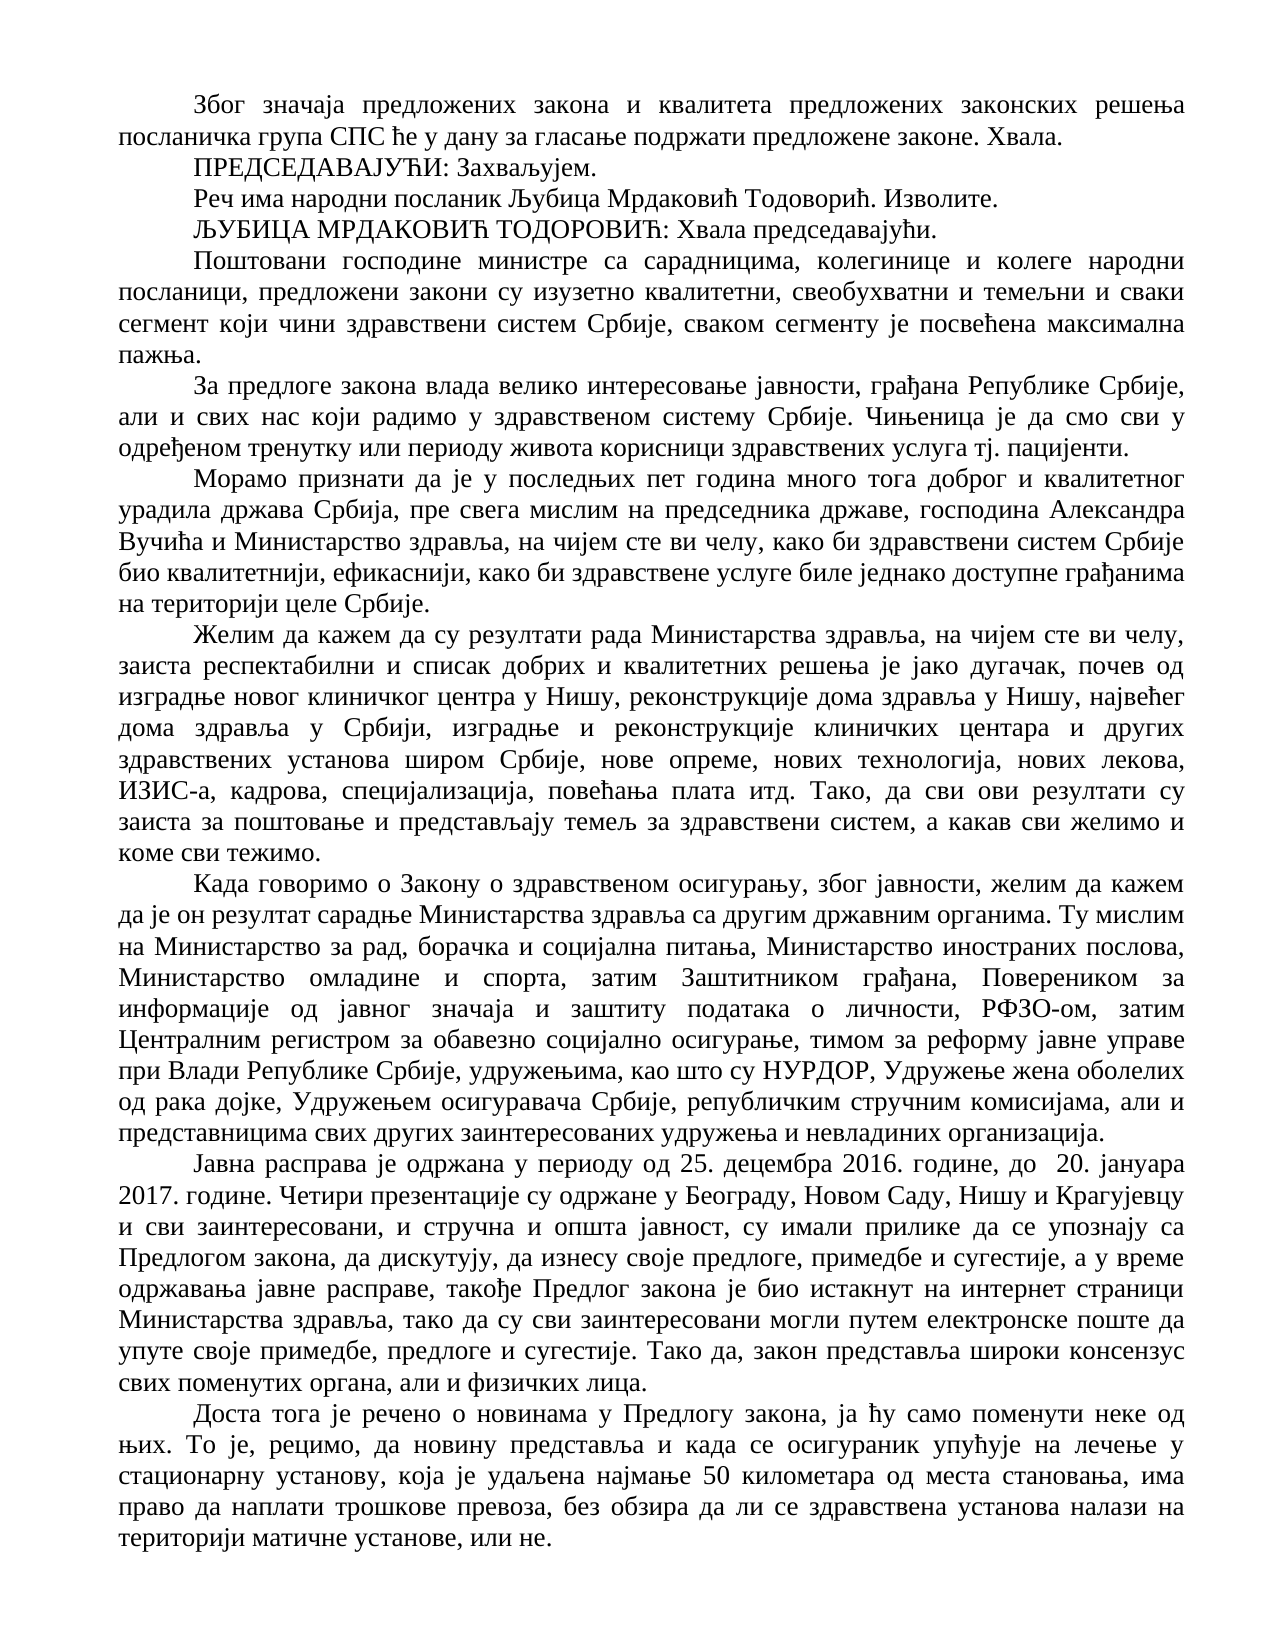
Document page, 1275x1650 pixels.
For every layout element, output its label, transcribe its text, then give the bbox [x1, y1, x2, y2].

text Због значаја предложених закона и квалитета предложених законских решења посланичка група СПС ће у дану за гласање подржати предложене законе. Хвала. [118, 89, 1186, 151]
text Реч има народни посланик Љубица Мрдаковић Тодоворић. Изволите. [118, 182, 1186, 213]
text ПРЕДСЕДАВАЈУЋИ: Захваљујем. [118, 151, 1186, 182]
text Поштовани господине министре са сарадницима, колегинице и колеге народни посланици, предложени закони су изузетно квалитетни, свеобухватни и темељни и сваки сегмент који чини здравствени систем Србије, сваком сегменту је посвећена максимална пажња. [118, 244, 1186, 369]
text За предлоге закона влада велико интересовање јавности, грађана Републике Србије, али и свих нас који радимо у здравственом систему Србије. Чињеница је да смо сви у одређеном тренутку или периоду живота корисници здравствених услуга тј. пацијенти. [118, 369, 1186, 462]
text ЉУБИЦА МРДАКОВИЋ ТОДОРОВИЋ: Хвала председавајући. [118, 213, 1186, 244]
text Доста тога је речено о новинама у Предлогу закона, ја ћу само поменути неке од њих. То је, рецимо, да новину представља и када се осигураник упућује на лечење у стационарну установу, која је удаљена најмање 50 километара од места становања, има право да наплати трошкове превоза, без обзира да ли се здравствена установа налази на територији матичне установе, или не. [118, 1397, 1186, 1552]
text Желим да кажем да су резултати рада Министарства здравља, на чијем сте ви челу, заиста респектабилни и списак добрих и квалитетних решења је јако дугачак, почев од изградње новог клиничког центра у Нишу, реконструкције дома здравља у Нишу, највећег дома здравља у Србији, изградње и реконструкције клиничких центара и других здравствених установа широм Србије, нове опреме, нових технологија, нових лекова, ИЗИС-а, кадрова, специјализација, повећања плата итд. Тако, да сви ови резултати су заиста за поштовање и представљају темељ за здравствени систем, а какав сви желимо и коме сви тежимо. [118, 618, 1186, 867]
text Морамо признати да је у последњих пет година много тога доброг и квалитетног урадила држава Србија, пре свега мислим на председника државе, господина Александра Вучића и Министарство здравља, на чијем сте ви челу, како би здравствени систем Србије био квалитетнији, ефикаснији, како би здравствене услуге биле једнако доступне грађанима на територији целе Србије. [118, 462, 1186, 618]
text Јавна расправа је одржана у периоду од 25. децембра 2016. године, до 20. јануара 2017. године. Четири презентације су одржане у Београду, Новом Саду, Нишу и Крагујевцу и сви заинтересовани, и стручна и општа јавност, су имали прилике да се упознају са Предлогом закона, да дискутују, да изнесу своје предлоге, примедбе и сугестије, а у време одржавања јавне расправе, такође Предлог закона је био истакнут на интернет страници Министарства здравља, тако да су сви заинтересовани могли путем електронске поште да упуте своје примедбе, предлоге и сугестије. Тако да, закон представља широки консензус свих поменутих органа, али и физичких лица. [118, 1148, 1186, 1397]
text Када говоримо о Закону о здравственом осигурању, због јавности, желим да кажем да је он резултат сарадње Министарства здравља са другим државним органима. Ту мислим на Министарство за рад, борачка и социјална питања, Министарство иностраних послова, Министарство омладине и спорта, затим Заштитником грађана, Повереником за информације од јавног значаја и заштиту података о личности, РФЗО-ом, затим Централним регистром за обавезно социјално осигурање, тимом за реформу јавне управе при Влади Републике Србије, удружењима, као што су НУРДОР, Удружење жена оболелих од рака дојке, Удружењем осигуравача Србије, републичким стручним комисијама, али и представницима свих других заинтересованих удружења и невладиних организација. [118, 867, 1186, 1148]
